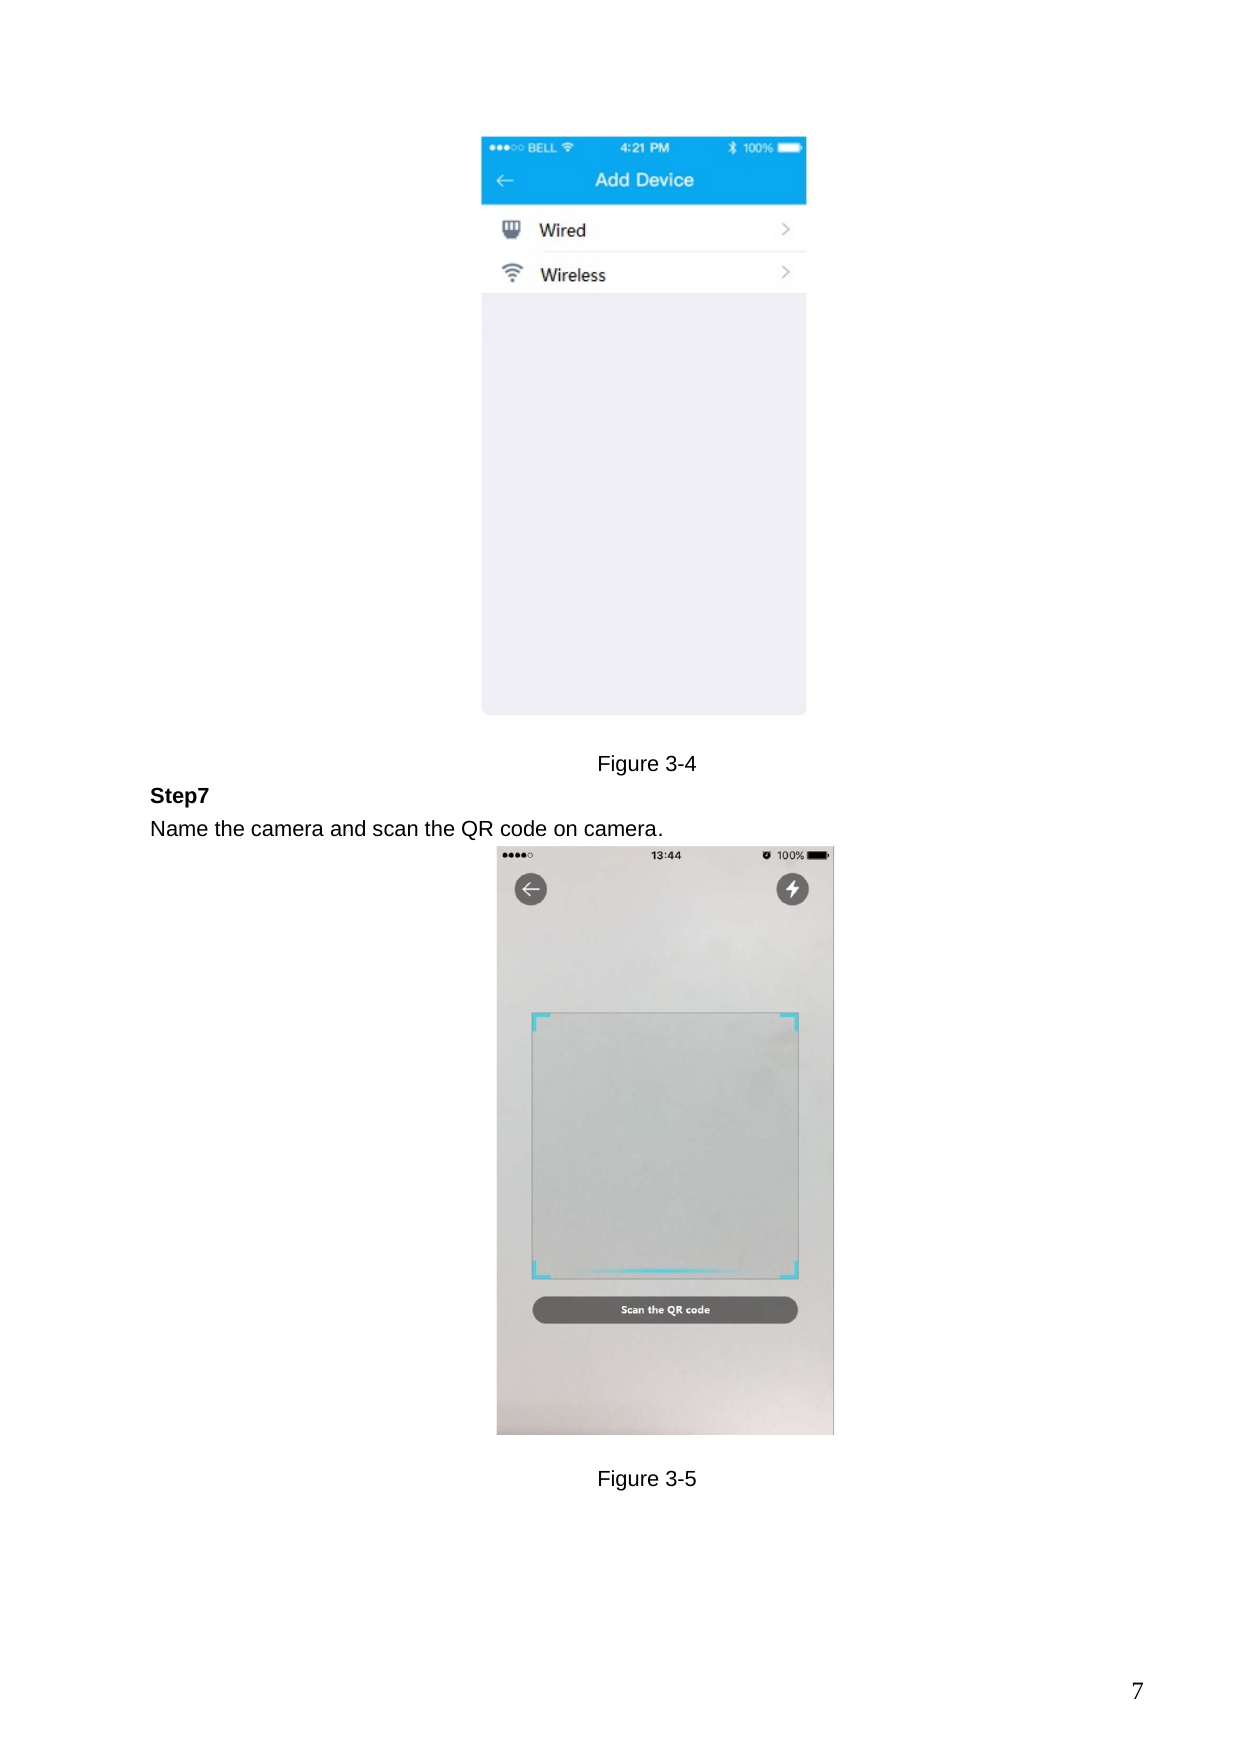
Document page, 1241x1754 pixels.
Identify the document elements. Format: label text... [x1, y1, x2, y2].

picture [480, 129, 814, 721]
text Figure 3-4 [150, 747, 1144, 779]
picture [494, 844, 837, 1435]
text Name the camera and scan the QR code on camera. [150, 812, 1144, 844]
text Figure 3-5 [150, 1462, 1144, 1494]
text Step7 [150, 779, 1144, 812]
